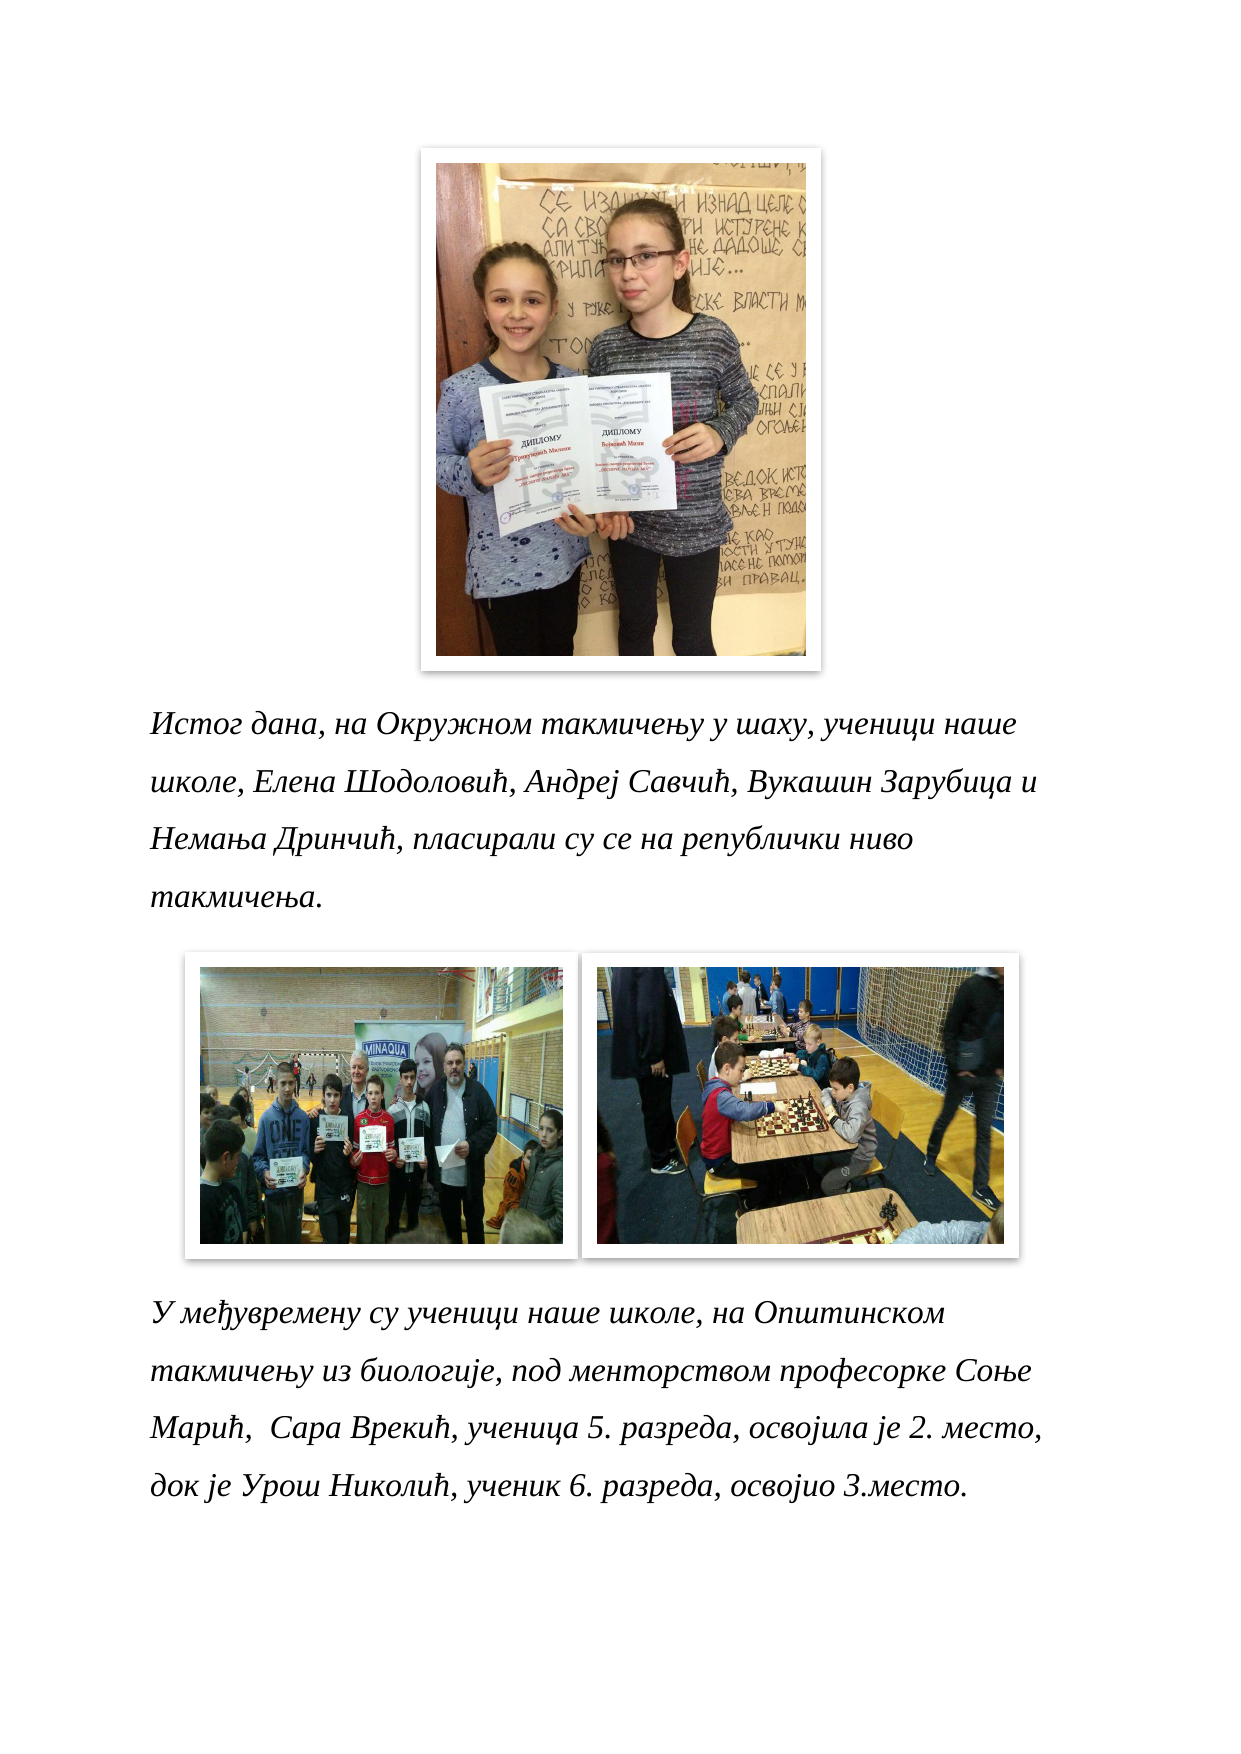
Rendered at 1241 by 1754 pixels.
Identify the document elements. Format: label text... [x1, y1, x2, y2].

text У међувремену су ученици наше школе, на Општинском такмичењу из биологије, под менторством професорке Соње Марић, Сара Врекић, ученица 5. разреда, освојила је 2. место, док је Урош Николић, ученик 6. разреда, освојио 3.место. [150, 1293, 1090, 1503]
picture [597, 967, 1004, 1244]
text Истог дана, на Окружном такмичењу у шаху, ученици наше школе, Елена Шодоловић, Андреј Савчић, Вукашин Зарубица и Немања Дринчић, пласирали су се на републички ниво такмичења. [150, 704, 1090, 914]
picture [200, 967, 563, 1244]
picture [436, 163, 806, 656]
